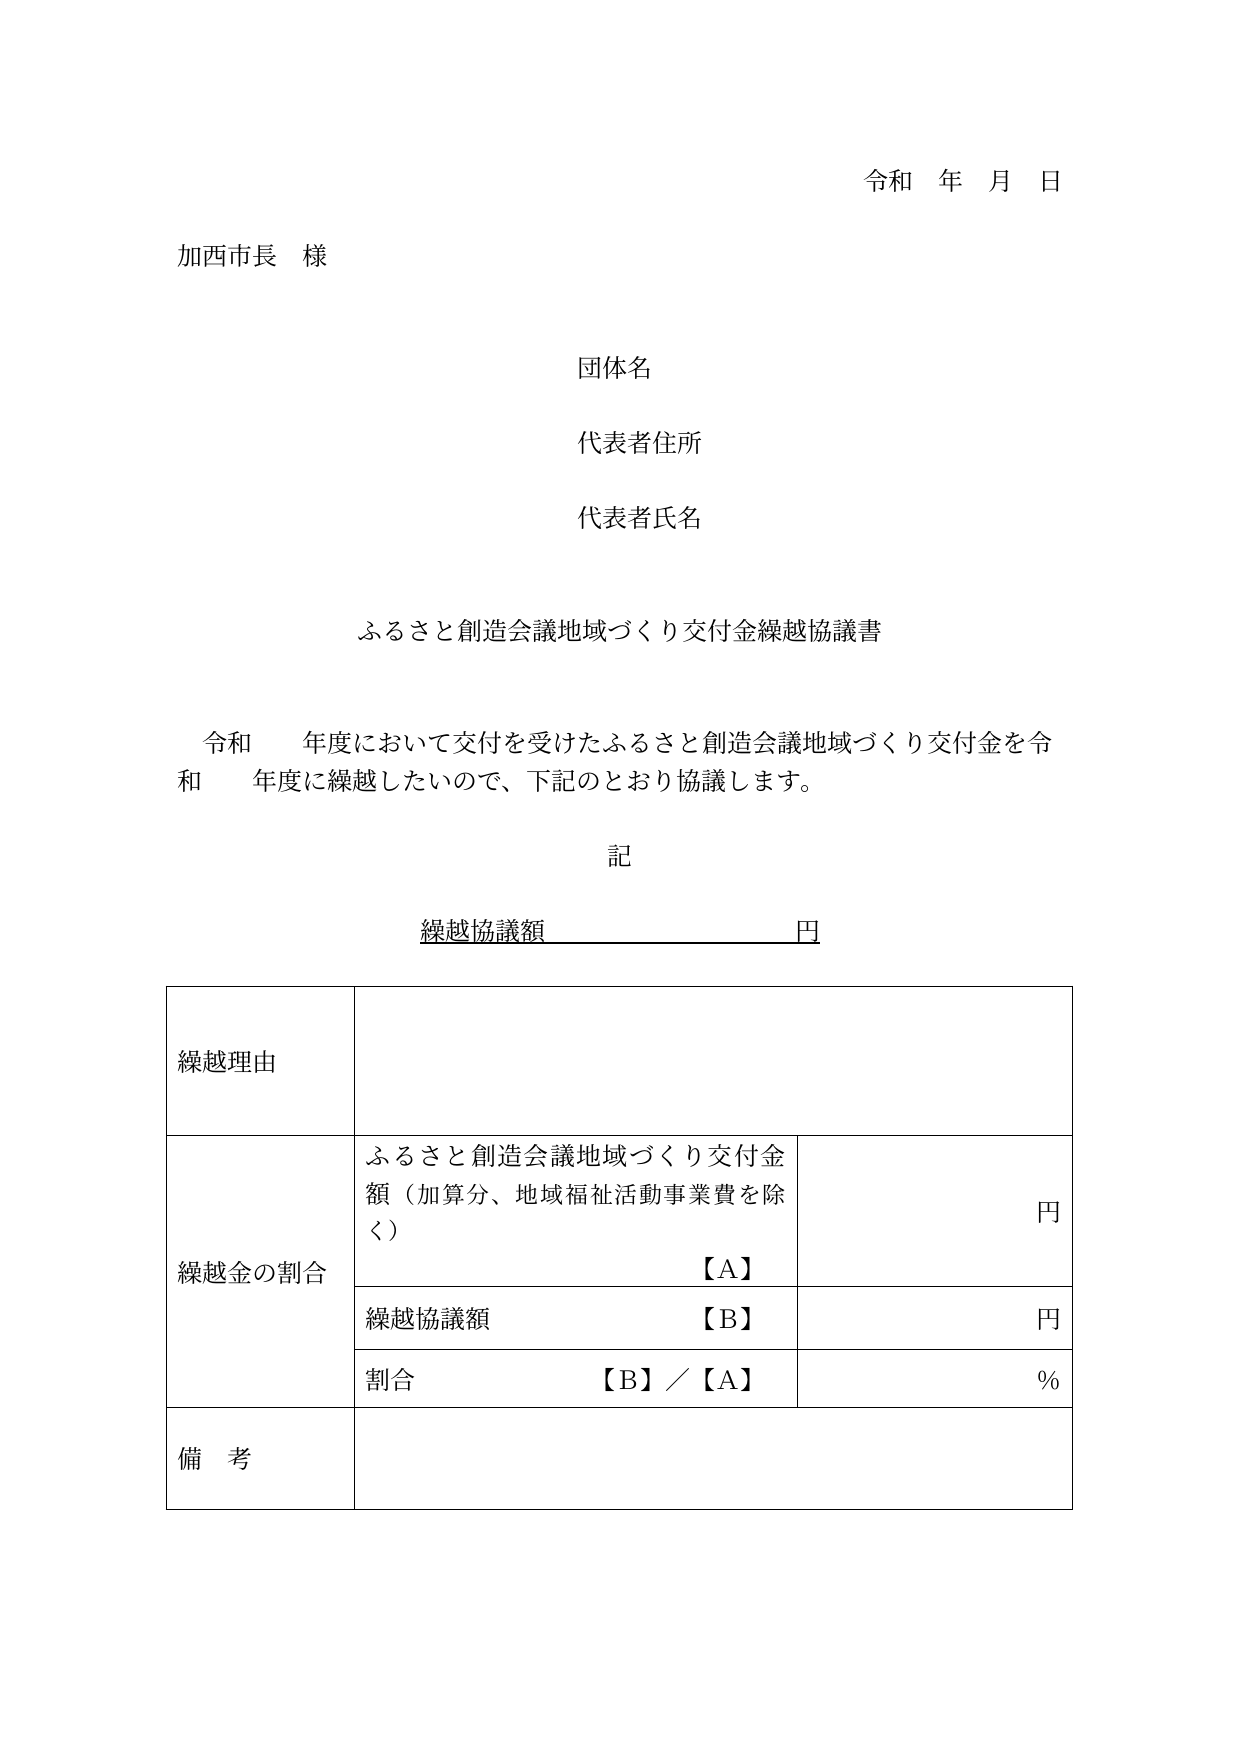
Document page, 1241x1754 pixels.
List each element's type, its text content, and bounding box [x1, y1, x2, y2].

text 繰越協議額 円 [177, 911, 1063, 948]
table_cell 円 [798, 1136, 1072, 1286]
text 令和 年 月 日 [177, 161, 1063, 198]
table_cell ふるさと創造会議地域づくり交付金額（加算分、地域福祉活動事業費を除く） 【Ａ】 [355, 1136, 797, 1286]
table_header [355, 987, 1072, 1135]
table_cell 円 [798, 1287, 1072, 1349]
text 令和 年度において交付を受けたふるさと創造会議地域づくり交付金を令和 年度に繰越したいので、下記のとおり協議します。 [177, 723, 1063, 798]
subtitle 記 [177, 836, 1063, 873]
table_cell 繰越協議額 【Ｂ】 [355, 1287, 797, 1349]
table_cell [355, 1408, 1072, 1508]
table_cell 繰越金の割合 [167, 1136, 354, 1407]
table_cell ％ [798, 1350, 1072, 1407]
table_cell 備 考 [167, 1408, 354, 1508]
table_header 繰越理由 [167, 987, 354, 1135]
text 代表者氏名 [177, 498, 1063, 536]
text 代表者住所 [177, 423, 1063, 461]
text 加西市長 様 [177, 236, 1063, 273]
table_cell 割合 【Ｂ】／【Ａ】 [355, 1350, 797, 1407]
text 団体名 [177, 348, 1063, 386]
text ふるさと創造会議地域づくり交付金繰越協議書 [177, 611, 1063, 648]
